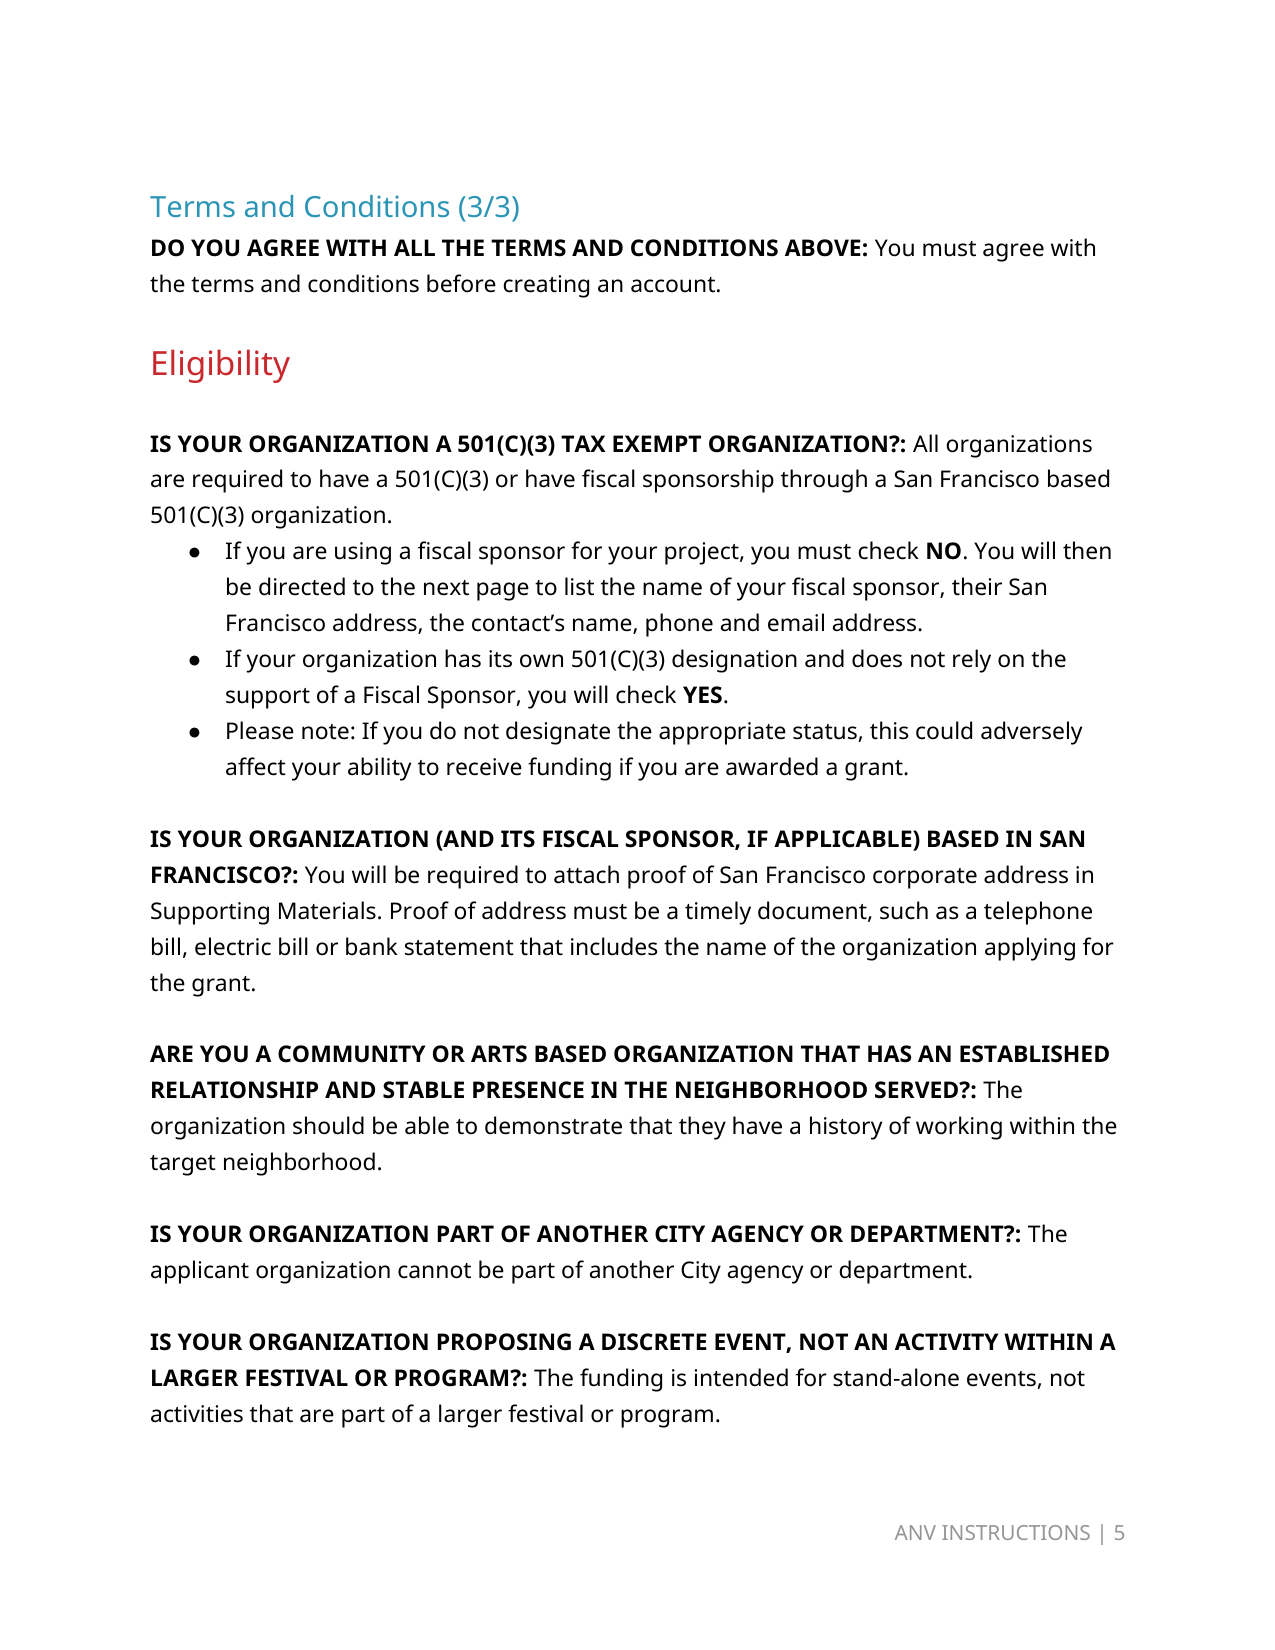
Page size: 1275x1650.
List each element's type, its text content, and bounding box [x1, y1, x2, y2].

text IS YOUR ORGANIZATION (AND ITS FISCAL SPONSOR, IF APPLICABLE) BASED IN SAN FRANCISCO?: You will be required to attach proof of San Francisco corporate address in Supporting Materials. Proof of address must be a timely document, such as a telephone bill, electric bill or bank statement that includes the name of the organization applying for the grant. [150, 823, 1125, 998]
text DO YOU AGREE WITH ALL THE TERMS AND CONDITIONS ABOVE: You must agree with the terms and conditions before creating an account. [150, 232, 1125, 299]
text Terms and Conditions (3/3) [150, 186, 1125, 226]
text IS YOUR ORGANIZATION PART OF ANOTHER CITY AGENCY OR DEPARTMENT?: The applicant organization cannot be part of another City agency or department. [150, 1218, 1125, 1285]
list If you are using a fiscal sponsor for your project, you must check NO. You will then be directed to the next page to list the name of your fiscal sponsor, their San Francisco address, the contact’s name, phone and email address. [187, 535, 1125, 638]
text Eligibility [150, 339, 1125, 385]
list Please note: If you do not designate the appropriate status, this could adversely affect your ability to receive funding if you are awarded a grant. [187, 715, 1125, 782]
text ARE YOU A COMMUNITY OR ARTS BASED ORGANIZATION THAT HAS AN ESTABLISHED RELATIONSHIP AND STABLE PRESENCE IN THE NEIGHBORHOOD SERVED?: The organization should be able to demonstrate that they have a history of working within the target neighborhood. [150, 1038, 1125, 1177]
list If your organization has its own 501(C)(3) designation and does not rely on the support of a Fiscal Sponsor, you will check YES. [187, 643, 1125, 710]
text Is your organization proposing a discrete event, not an activity within a larger festival or program?: The funding is intended for stand-alone events, not activities that are part of a larger festival or program. [150, 1326, 1125, 1429]
text IS YOUR ORGANIZATION A 501(C)(3) TAX EXEMPT ORGANIZATION?: All organizations are required to have a 501(C)(3) or have fiscal sponsorship through a San Francisco based 501(C)(3) organization. [150, 427, 1125, 531]
